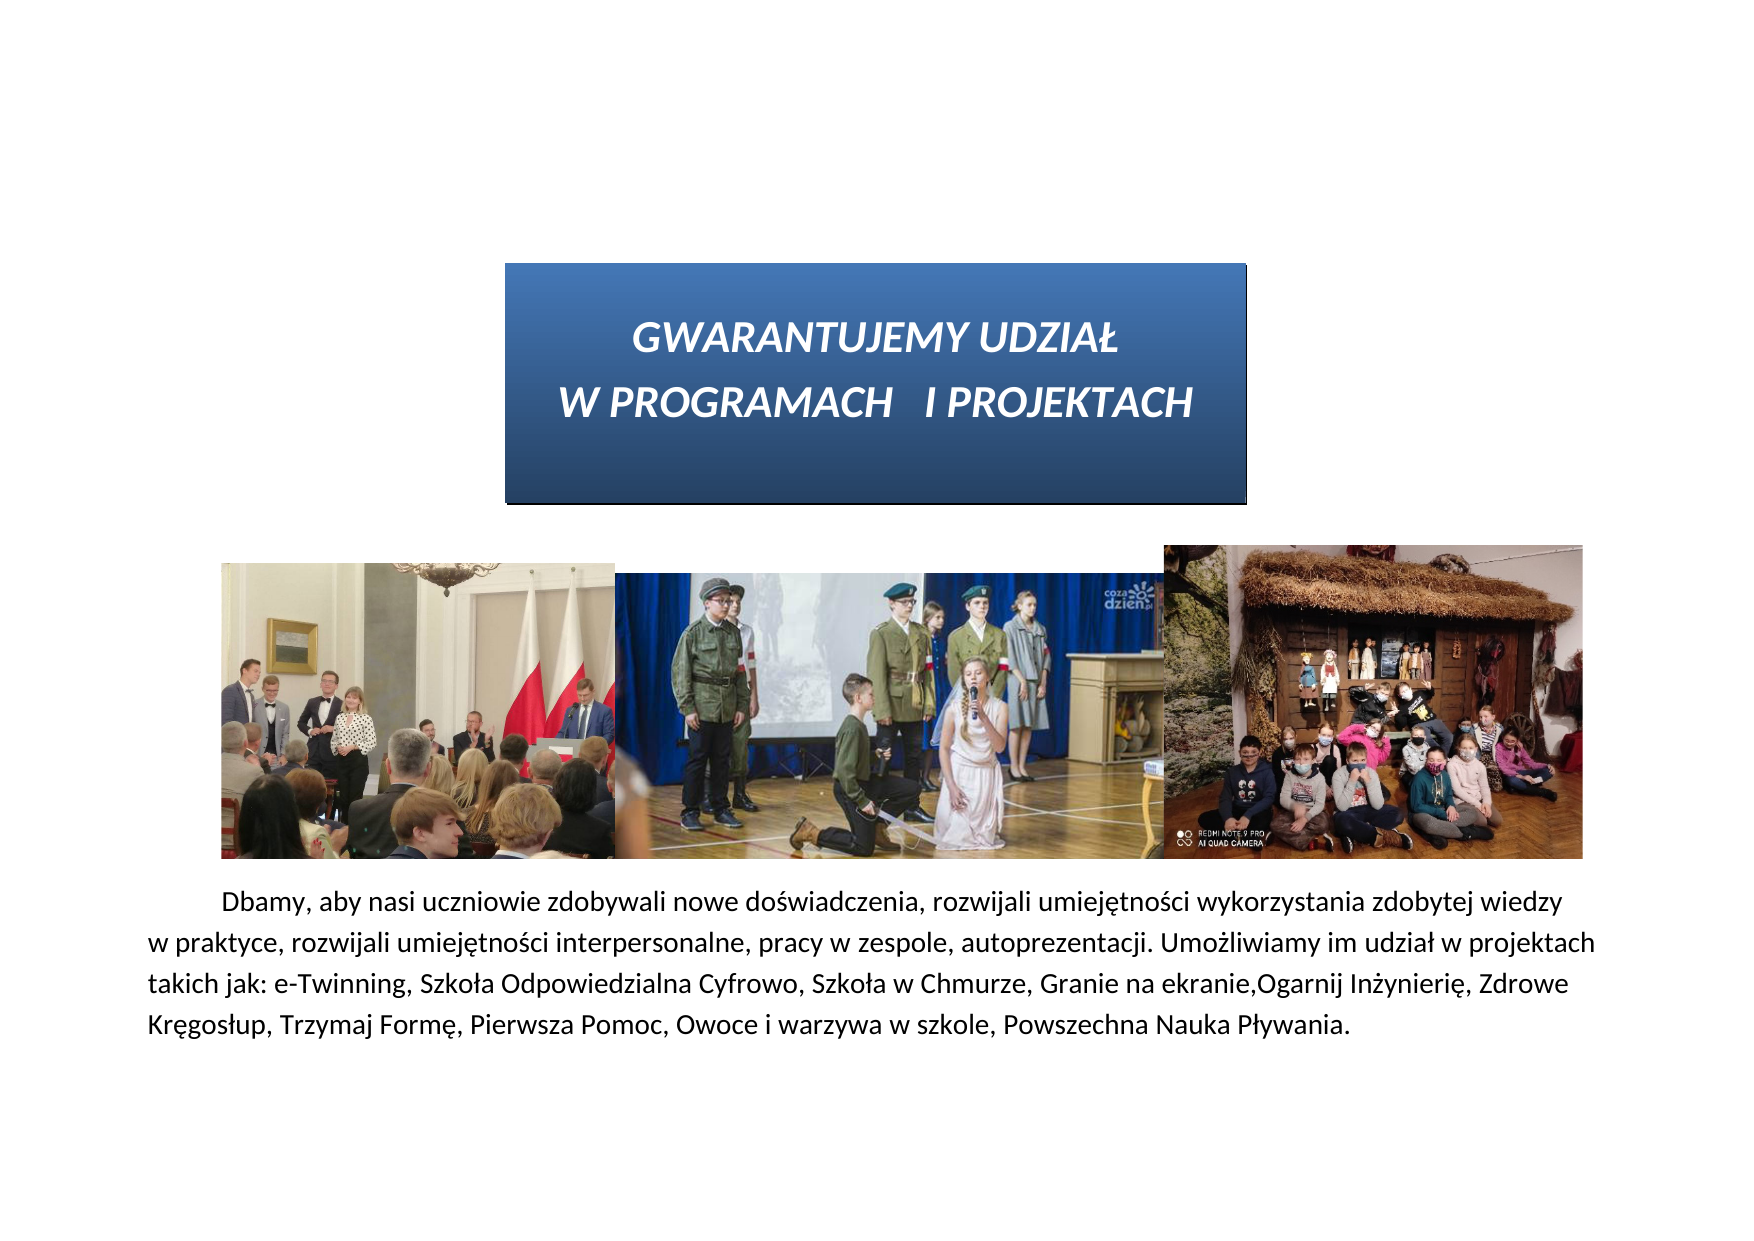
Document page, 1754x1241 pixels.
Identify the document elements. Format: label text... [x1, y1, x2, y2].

text Dbamy, aby nasi uczniowie zdobywali nowe doświadczenia, rozwijali umiejętności wykorzystania zdobytej wiedzy w praktyce, rozwijali umiejętności interpersonalne, pracy w zespole, autoprezentacji. Umożliwiamy im udział w projektach takich jak: e-Twinning, Szkoła Odpowiedzialna Cyfrowo, Szkoła w Chmurze, Granie na ekranie,Ogarnij Inżynierię, Zdrowe Kręgosłup, Trzymaj Formę, Pierwsza Pomoc, Owoce i warzywa w szkole, Powszechna Nauka Pływania. [148, 883, 1606, 1042]
picture [221, 545, 1583, 859]
